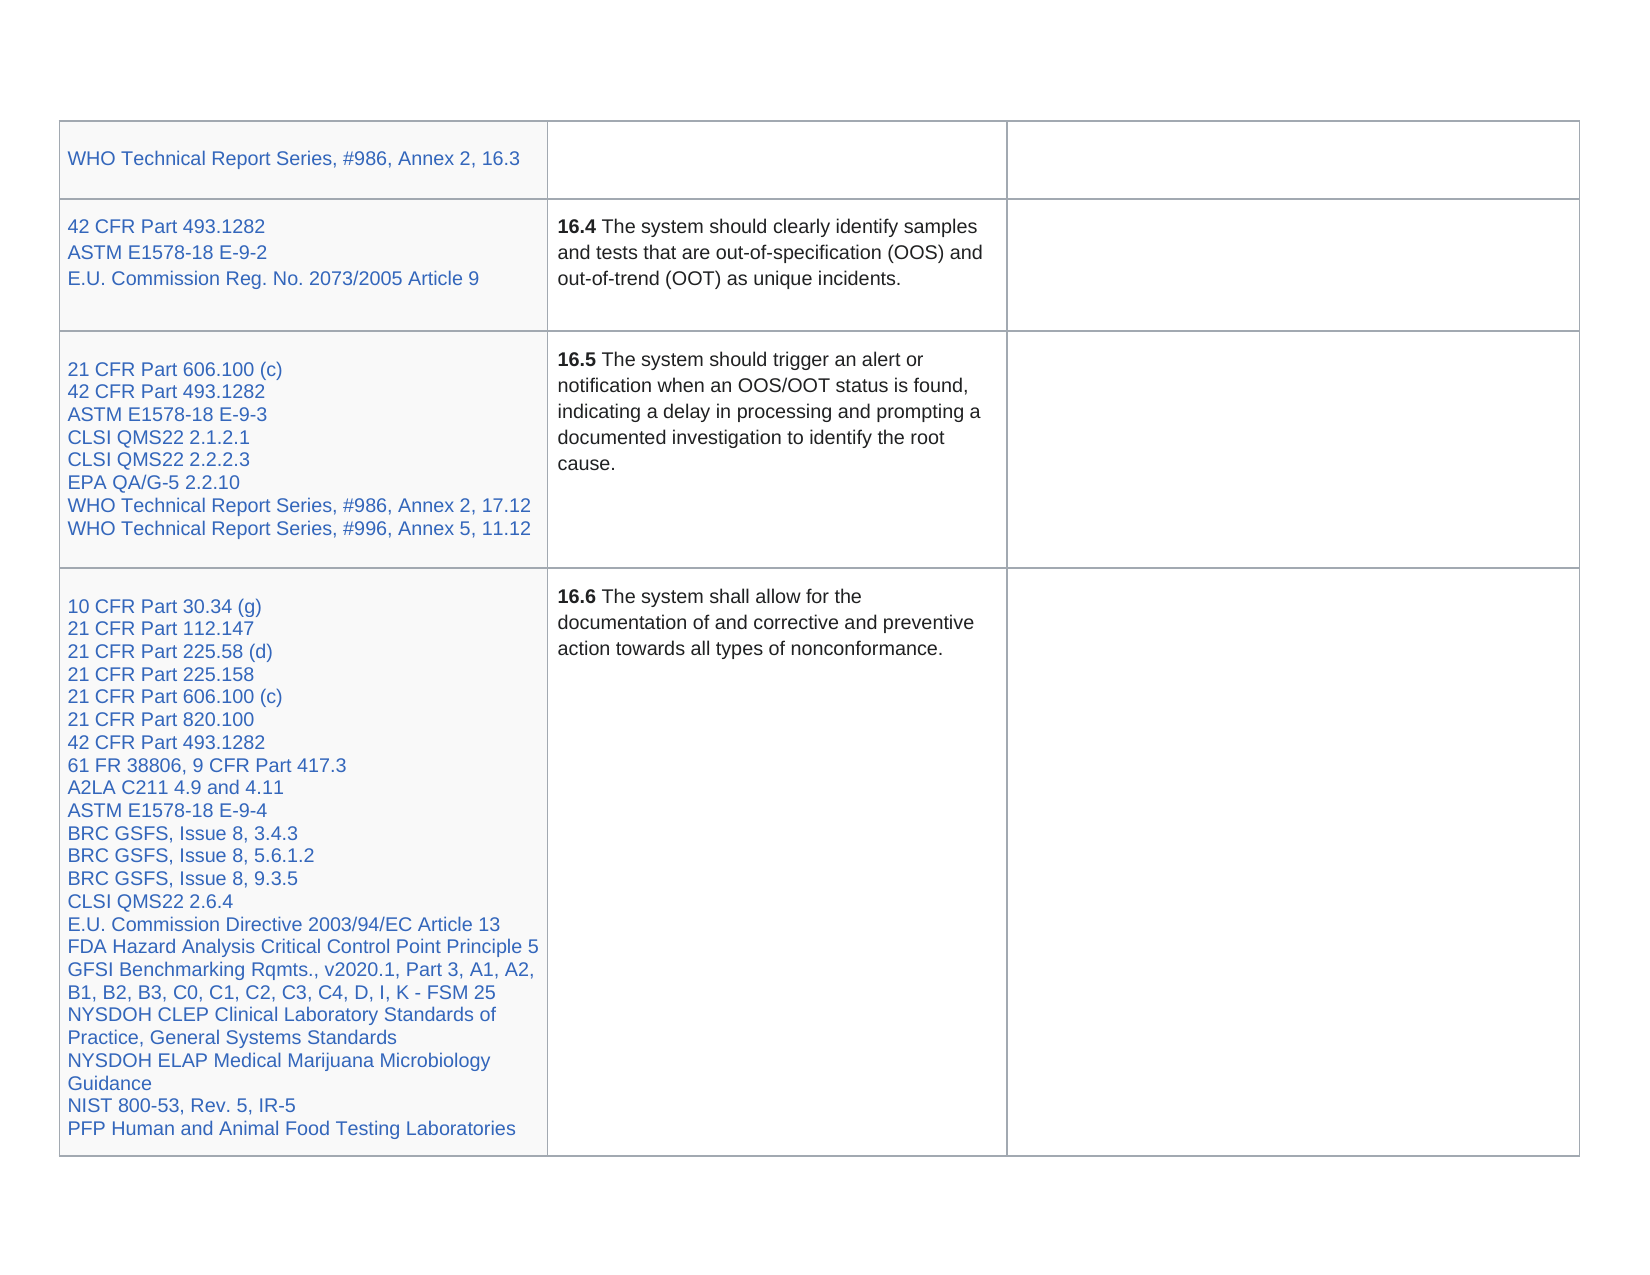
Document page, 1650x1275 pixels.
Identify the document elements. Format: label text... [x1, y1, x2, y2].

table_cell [548, 122, 1006, 198]
table_cell [1008, 332, 1579, 567]
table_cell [60, 122, 547, 198]
table_cell 16.4 The system should clearly identify samples and tests that are out-of-specification (OOS) and out-of-trend (OOT) as unique incidents. [548, 200, 1006, 330]
table_cell 42 CFR Part 493.1282 ASTM E1578-18 E-9-2 E.U. Commission Reg. No. 2073/2005 Article 9 [60, 200, 547, 330]
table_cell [548, 569, 1006, 1155]
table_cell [60, 569, 547, 1155]
table_cell 21 CFR Part 606.100 (c) 42 CFR Part 493.1282 ASTM E1578-18 E-9-3 CLSI QMS22 2.1.2.1 CLSI QMS22 2.2.2.3 EPA QA/G-5 2.2.10 WHO Technical Report Series, #986, Annex 2, 17.12 WHO Technical Report Series, #996, Annex 5, 11.12 [60, 332, 547, 567]
table_cell [1008, 569, 1579, 1155]
table_cell [1008, 122, 1579, 198]
table_cell [1008, 200, 1579, 330]
table_cell 16.5 The system should trigger an alert or notification when an OOS/OOT status is found, indicating a delay in processing and prompting a documented investigation to identify the root cause. [548, 332, 1006, 567]
